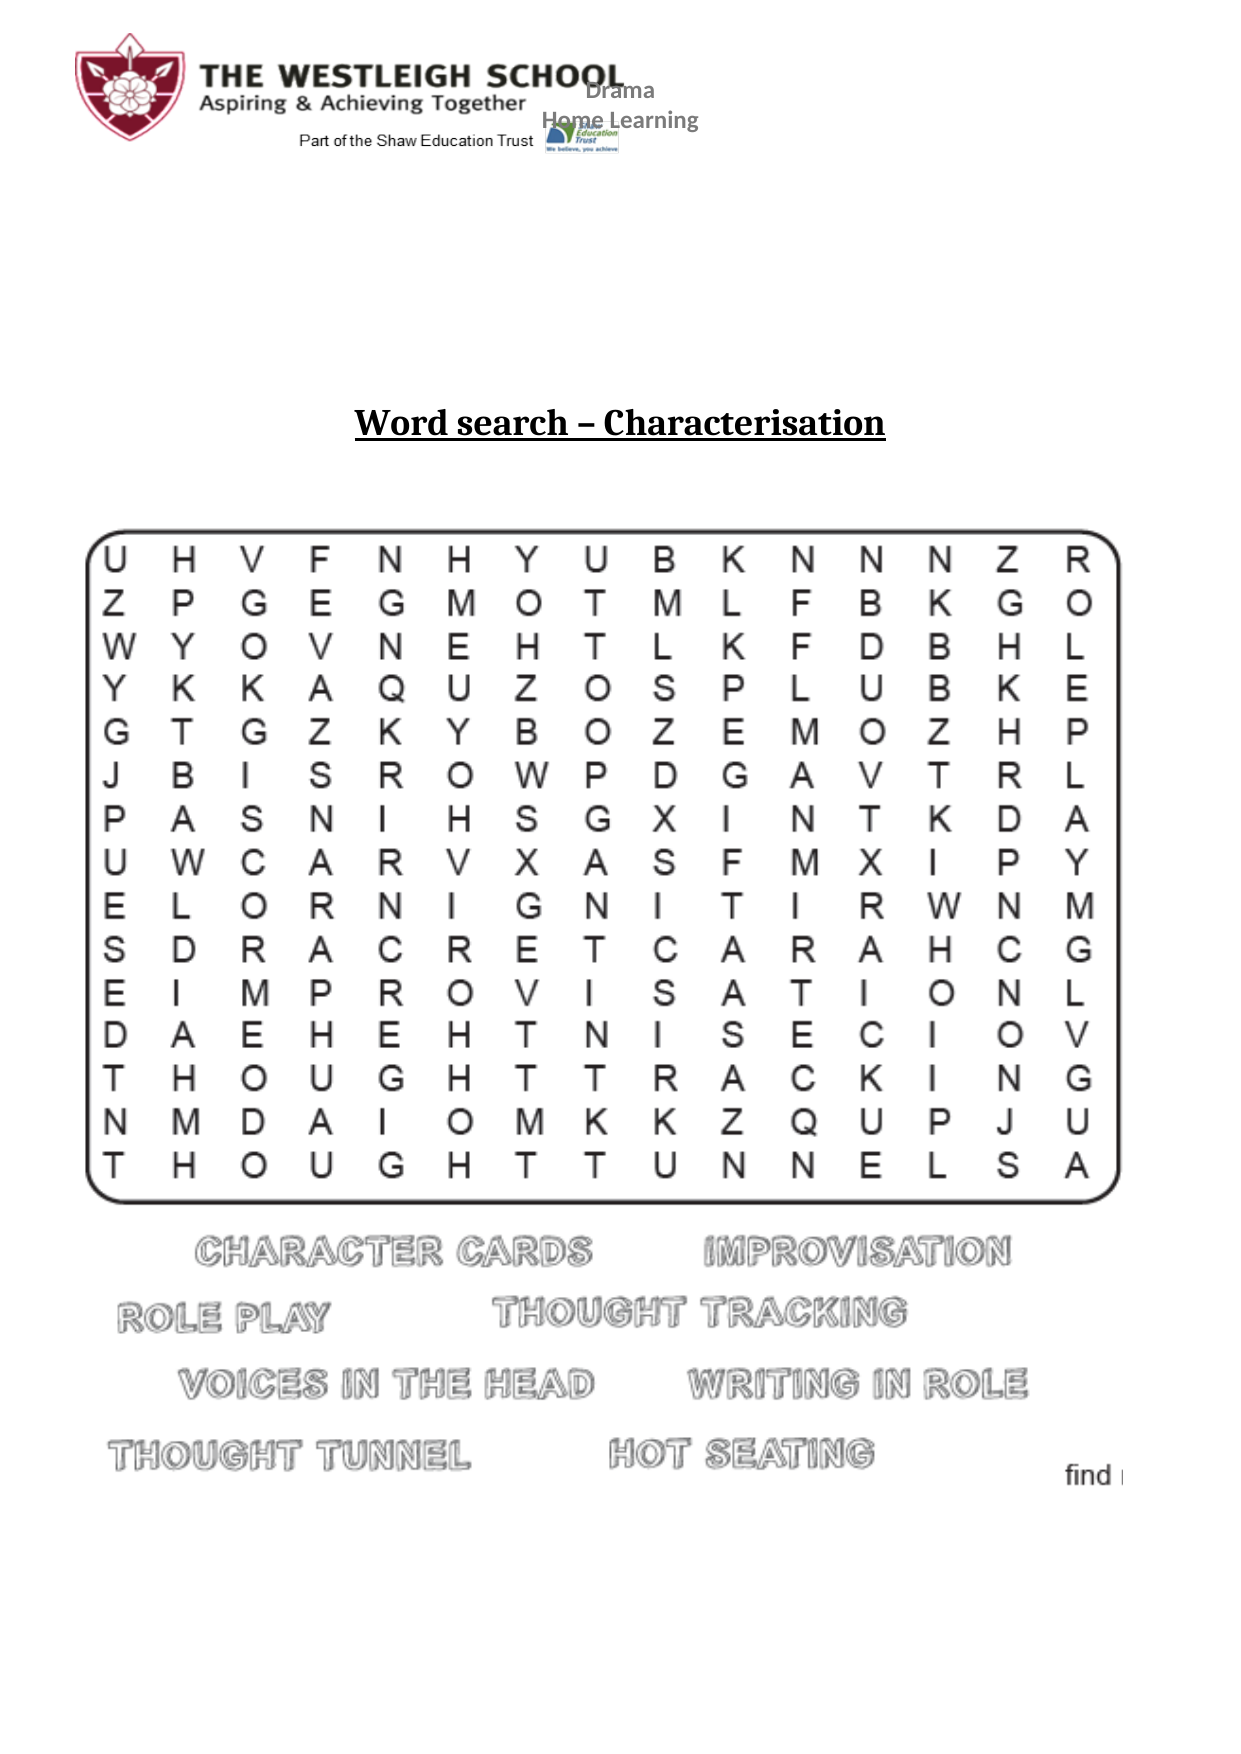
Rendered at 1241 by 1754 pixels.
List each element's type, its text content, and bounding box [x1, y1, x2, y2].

text Word search – Characterisation [75, 402, 1165, 445]
picture [75, 33, 625, 159]
picture [75, 528, 1123, 1499]
